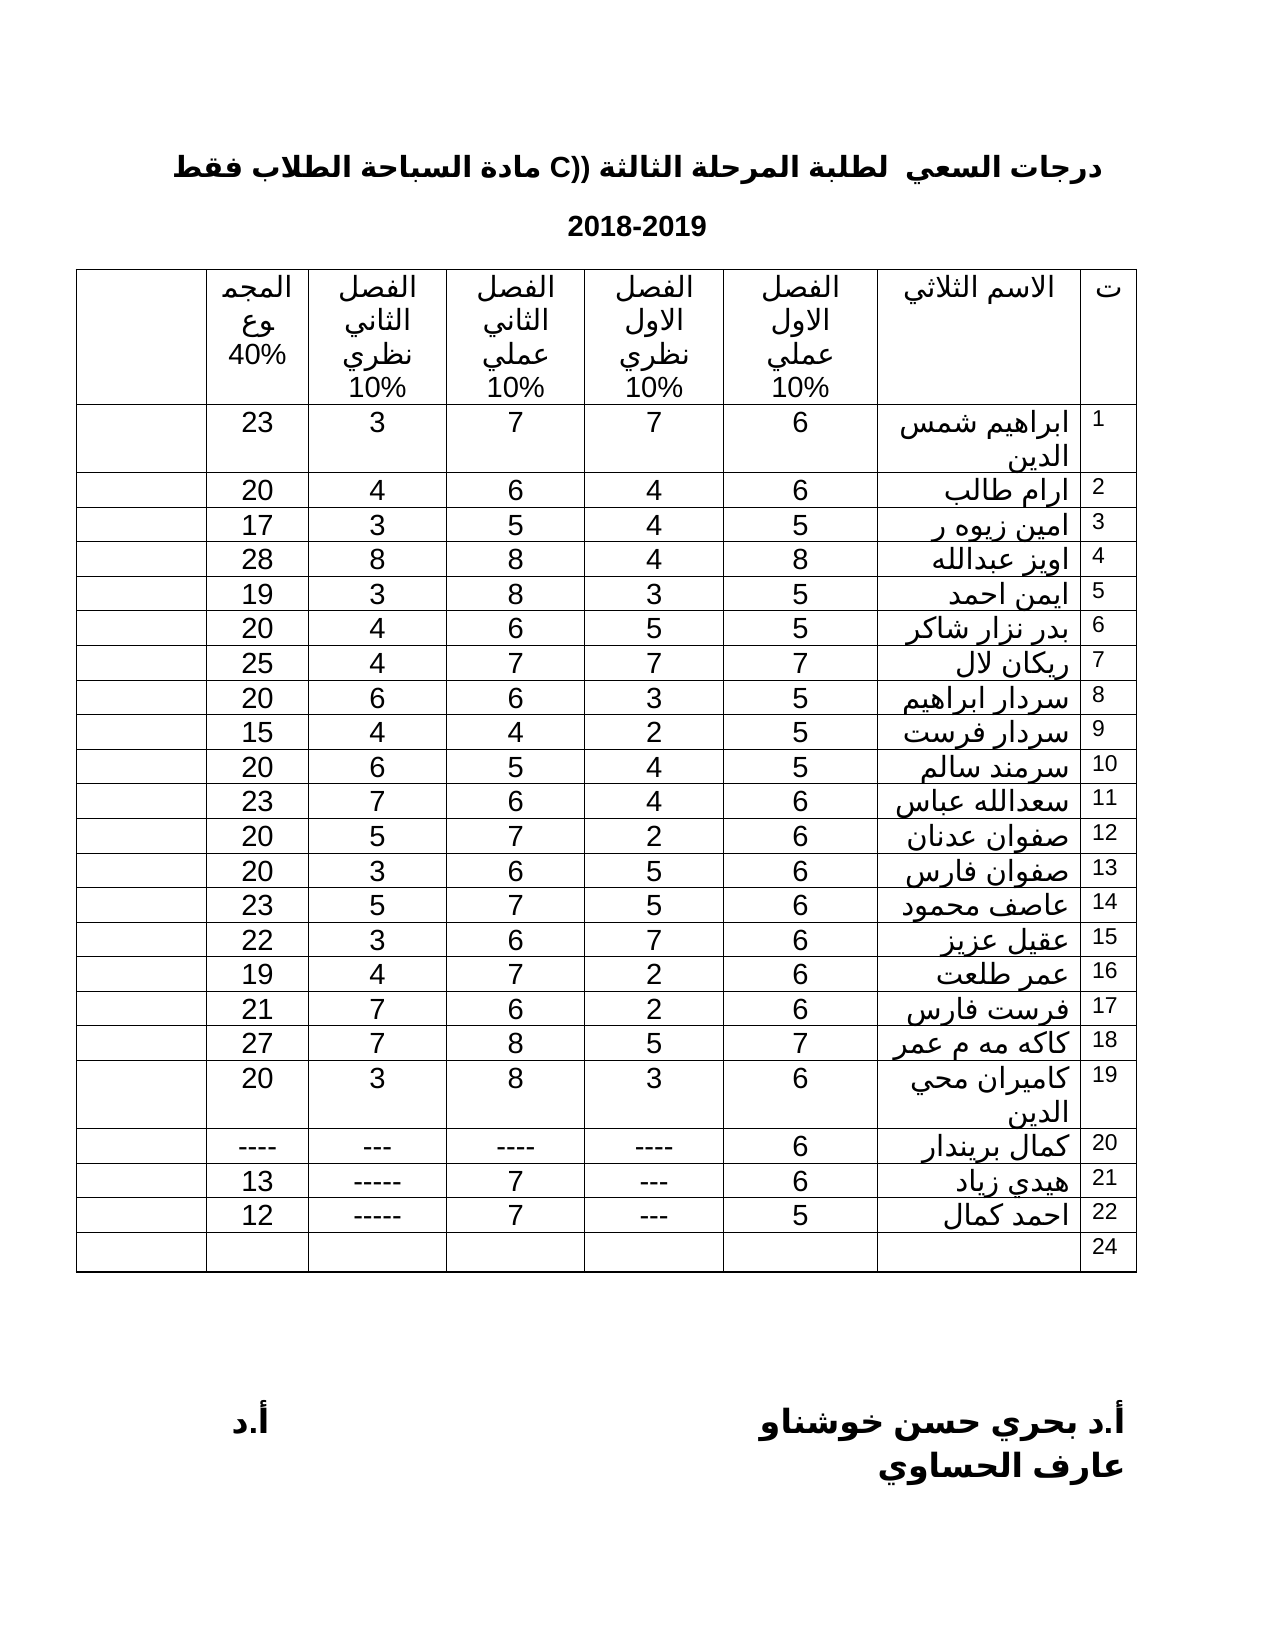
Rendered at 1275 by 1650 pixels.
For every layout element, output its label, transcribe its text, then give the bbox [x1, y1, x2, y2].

table_cell 6 [724, 992, 877, 1025]
table_cell [77, 854, 206, 887]
table_header المجموع 40% [207, 270, 308, 404]
table_cell 7 [724, 1026, 877, 1060]
table_cell 6 [724, 405, 877, 472]
table_cell [207, 1233, 308, 1271]
table_cell 5 [724, 508, 877, 541]
table_cell [309, 1233, 446, 1271]
table_cell 5 [724, 715, 877, 749]
table_cell 8 [1081, 681, 1136, 714]
table_cell 13 [1081, 854, 1136, 887]
table_cell 4 [309, 646, 446, 679]
table_cell 20 [207, 1061, 308, 1128]
table_cell سرمند سالم [878, 750, 1080, 783]
table_cell 5 [309, 888, 446, 922]
table_cell ---- [585, 1129, 723, 1163]
table_cell 4 [1081, 542, 1136, 576]
table_cell 8 [309, 542, 446, 576]
table_cell --- [585, 1198, 723, 1232]
table_cell 5 [585, 854, 723, 887]
table_cell 15 [1081, 923, 1136, 956]
table_cell [77, 888, 206, 922]
table_cell 23 [207, 888, 308, 922]
table_header الفصل الاول نظري 10% [585, 270, 723, 404]
table_cell 3 [309, 405, 446, 472]
table_cell ----- [309, 1164, 446, 1197]
table_cell 10 [1081, 750, 1136, 783]
table_cell اويز عبدالله [878, 542, 1080, 576]
table_cell 3 [309, 1061, 446, 1128]
table_cell 6 [447, 992, 584, 1025]
table_cell [77, 611, 206, 645]
table_cell [77, 957, 206, 991]
table_cell 6 [724, 1164, 877, 1197]
table_cell 6 [309, 681, 446, 714]
table_cell بدر نزار شاكر [878, 611, 1080, 645]
table_cell سعدالله عباس [878, 784, 1080, 818]
table_cell 25 [207, 646, 308, 679]
table_cell [77, 1026, 206, 1060]
table_cell 3 [309, 508, 446, 541]
table_cell [77, 577, 206, 610]
table_cell 6 [447, 473, 584, 507]
table_cell 19 [207, 577, 308, 610]
table_cell 7 [1081, 646, 1136, 679]
table_cell 8 [447, 1026, 584, 1060]
table_cell 3 [309, 577, 446, 610]
table_cell 4 [309, 473, 446, 507]
table_cell [77, 508, 206, 541]
table_cell 5 [447, 750, 584, 783]
table_cell كاكه مه م عمر [878, 1026, 1080, 1060]
table_cell 17 [1081, 992, 1136, 1025]
text أ.د بحري حسن خوشناو أ.د عارف الحساوي [150, 1402, 1125, 1485]
table_cell 20 [207, 854, 308, 887]
table_cell 23 [207, 784, 308, 818]
table_cell 7 [585, 405, 723, 472]
table_cell 8 [447, 577, 584, 610]
table_cell [77, 1164, 206, 1197]
table_cell 1 [1081, 405, 1136, 472]
table_cell 11 [1081, 784, 1136, 818]
table_cell احمد كمال [878, 1198, 1080, 1232]
table_cell امين زيوه ر [878, 508, 1080, 541]
table_cell 6 [1081, 611, 1136, 645]
table_cell 2 [1081, 473, 1136, 507]
table_cell عقيل عزيز [878, 923, 1080, 956]
table_cell [77, 405, 206, 472]
text درجات السعي لطلبة المرحلة الثالثة ((C مادة السباحة الطلاب فقط [150, 150, 1125, 183]
table_cell 27 [207, 1026, 308, 1060]
table_cell 17 [207, 508, 308, 541]
table_cell صفوان عدنان [878, 819, 1080, 852]
table_cell 20 [207, 819, 308, 852]
table_cell 14 [1081, 888, 1136, 922]
table_cell 28 [207, 542, 308, 576]
table_cell 4 [585, 473, 723, 507]
table_cell عاصف محمود [878, 888, 1080, 922]
table_cell ----- [309, 1198, 446, 1232]
table_cell 5 [447, 508, 584, 541]
table_cell عمر طلعت [878, 957, 1080, 991]
table_cell ---- [447, 1129, 584, 1163]
table_cell 6 [724, 1061, 877, 1128]
table_cell [77, 819, 206, 852]
table_cell 3 [585, 681, 723, 714]
table_cell 2 [585, 957, 723, 991]
table_cell 5 [1081, 577, 1136, 610]
table_cell هيدي زياد [878, 1164, 1080, 1197]
table_cell 4 [447, 715, 584, 749]
table_cell 6 [309, 750, 446, 783]
table_cell 22 [1081, 1198, 1136, 1232]
table_cell 2 [585, 819, 723, 852]
table_cell 20 [207, 681, 308, 714]
table_cell 6 [724, 957, 877, 991]
table_cell [878, 1233, 1080, 1271]
table_cell 7 [447, 819, 584, 852]
table_cell 5 [724, 681, 877, 714]
table_cell [77, 923, 206, 956]
table_cell 3 [585, 577, 723, 610]
table_cell 12 [207, 1198, 308, 1232]
table_cell --- [309, 1129, 446, 1163]
table_cell 7 [447, 1164, 584, 1197]
table_cell --- [585, 1164, 723, 1197]
table_cell 19 [1081, 1061, 1136, 1128]
table_cell 19 [207, 957, 308, 991]
table_cell [77, 1198, 206, 1232]
table_cell [77, 715, 206, 749]
table_cell 20 [207, 473, 308, 507]
table_cell 4 [585, 784, 723, 818]
table_cell 6 [724, 473, 877, 507]
table_cell 20 [207, 750, 308, 783]
table_cell 7 [309, 1026, 446, 1060]
table_cell 6 [447, 784, 584, 818]
table_cell 4 [585, 508, 723, 541]
table_cell 16 [1081, 957, 1136, 991]
table_cell 2 [585, 715, 723, 749]
table_cell 5 [724, 577, 877, 610]
table_cell 7 [309, 784, 446, 818]
table_header [77, 270, 206, 404]
table_cell 3 [1081, 508, 1136, 541]
table_cell 21 [1081, 1164, 1136, 1197]
table_cell 3 [309, 854, 446, 887]
table_cell [77, 992, 206, 1025]
table_cell 7 [447, 1198, 584, 1232]
table_cell 4 [585, 542, 723, 576]
table_cell 24 [1081, 1233, 1136, 1271]
table_cell ارام طالب [878, 473, 1080, 507]
table_cell [77, 542, 206, 576]
table_cell 6 [724, 819, 877, 852]
table_cell 5 [724, 611, 877, 645]
table_cell سردار ابراهيم [878, 681, 1080, 714]
table_cell 6 [724, 888, 877, 922]
table_header الفصل الاول عملي 10% [724, 270, 877, 404]
table_cell 6 [447, 681, 584, 714]
table_cell 6 [724, 1129, 877, 1163]
table_cell 20 [207, 611, 308, 645]
table_cell 8 [724, 542, 877, 576]
table_cell 5 [724, 750, 877, 783]
table_cell [77, 1233, 206, 1271]
table_cell 3 [309, 923, 446, 956]
table_cell 7 [309, 992, 446, 1025]
table_cell 21 [207, 992, 308, 1025]
table_cell 5 [585, 1026, 723, 1060]
table_cell [77, 646, 206, 679]
table_cell 6 [724, 854, 877, 887]
table_cell [77, 681, 206, 714]
table_cell 7 [585, 923, 723, 956]
table_header الفصل الثاني عملي 10% [447, 270, 584, 404]
table_cell 4 [309, 957, 446, 991]
table_cell 13 [207, 1164, 308, 1197]
table_cell 3 [585, 1061, 723, 1128]
table_cell سردار فرست [878, 715, 1080, 749]
table_cell [77, 473, 206, 507]
table_cell 22 [207, 923, 308, 956]
table_cell ريكان لال [878, 646, 1080, 679]
table_cell [447, 1233, 584, 1271]
table_cell 7 [447, 646, 584, 679]
table_cell [724, 1233, 877, 1271]
table_cell 6 [724, 923, 877, 956]
table_cell 6 [724, 784, 877, 818]
table_cell 7 [724, 646, 877, 679]
table_header الاسم الثلاثي [878, 270, 1080, 404]
table_cell [77, 1129, 206, 1163]
table_cell 9 [1081, 715, 1136, 749]
table_cell [585, 1233, 723, 1271]
table_cell 7 [447, 888, 584, 922]
table_cell [77, 784, 206, 818]
table_header ت [1081, 270, 1136, 404]
table_cell 7 [447, 405, 584, 472]
table_cell 5 [585, 611, 723, 645]
table_cell 18 [1081, 1026, 1136, 1060]
table_cell 6 [447, 611, 584, 645]
table_cell 5 [309, 819, 446, 852]
table_cell ابراهيم شمس الدين [878, 405, 1080, 472]
table_cell 2 [585, 992, 723, 1025]
table_cell كمال بريندار [878, 1129, 1080, 1163]
table_cell 6 [447, 854, 584, 887]
table_cell 8 [447, 1061, 584, 1128]
table_cell 12 [1081, 819, 1136, 852]
table_cell 23 [207, 405, 308, 472]
table_cell فرست فارس [878, 992, 1080, 1025]
table_cell ايمن احمد [878, 577, 1080, 610]
table_cell 5 [724, 1198, 877, 1232]
table_cell صفوان فارس [878, 854, 1080, 887]
table_cell 4 [585, 750, 723, 783]
table_cell 15 [207, 715, 308, 749]
table_cell 4 [309, 611, 446, 645]
table_cell كاميران محي الدين [878, 1061, 1080, 1128]
table_cell 8 [447, 542, 584, 576]
table_cell 7 [585, 646, 723, 679]
table_cell 6 [447, 923, 584, 956]
table_cell 7 [447, 957, 584, 991]
table_cell 5 [585, 888, 723, 922]
table_cell [77, 750, 206, 783]
table_cell 20 [1081, 1129, 1136, 1163]
text 2018-2019 [150, 209, 1125, 243]
table_header الفصل الثاني نظري 10% [309, 270, 446, 404]
table_cell ---- [207, 1129, 308, 1163]
table_cell [77, 1061, 206, 1128]
table_cell 4 [309, 715, 446, 749]
